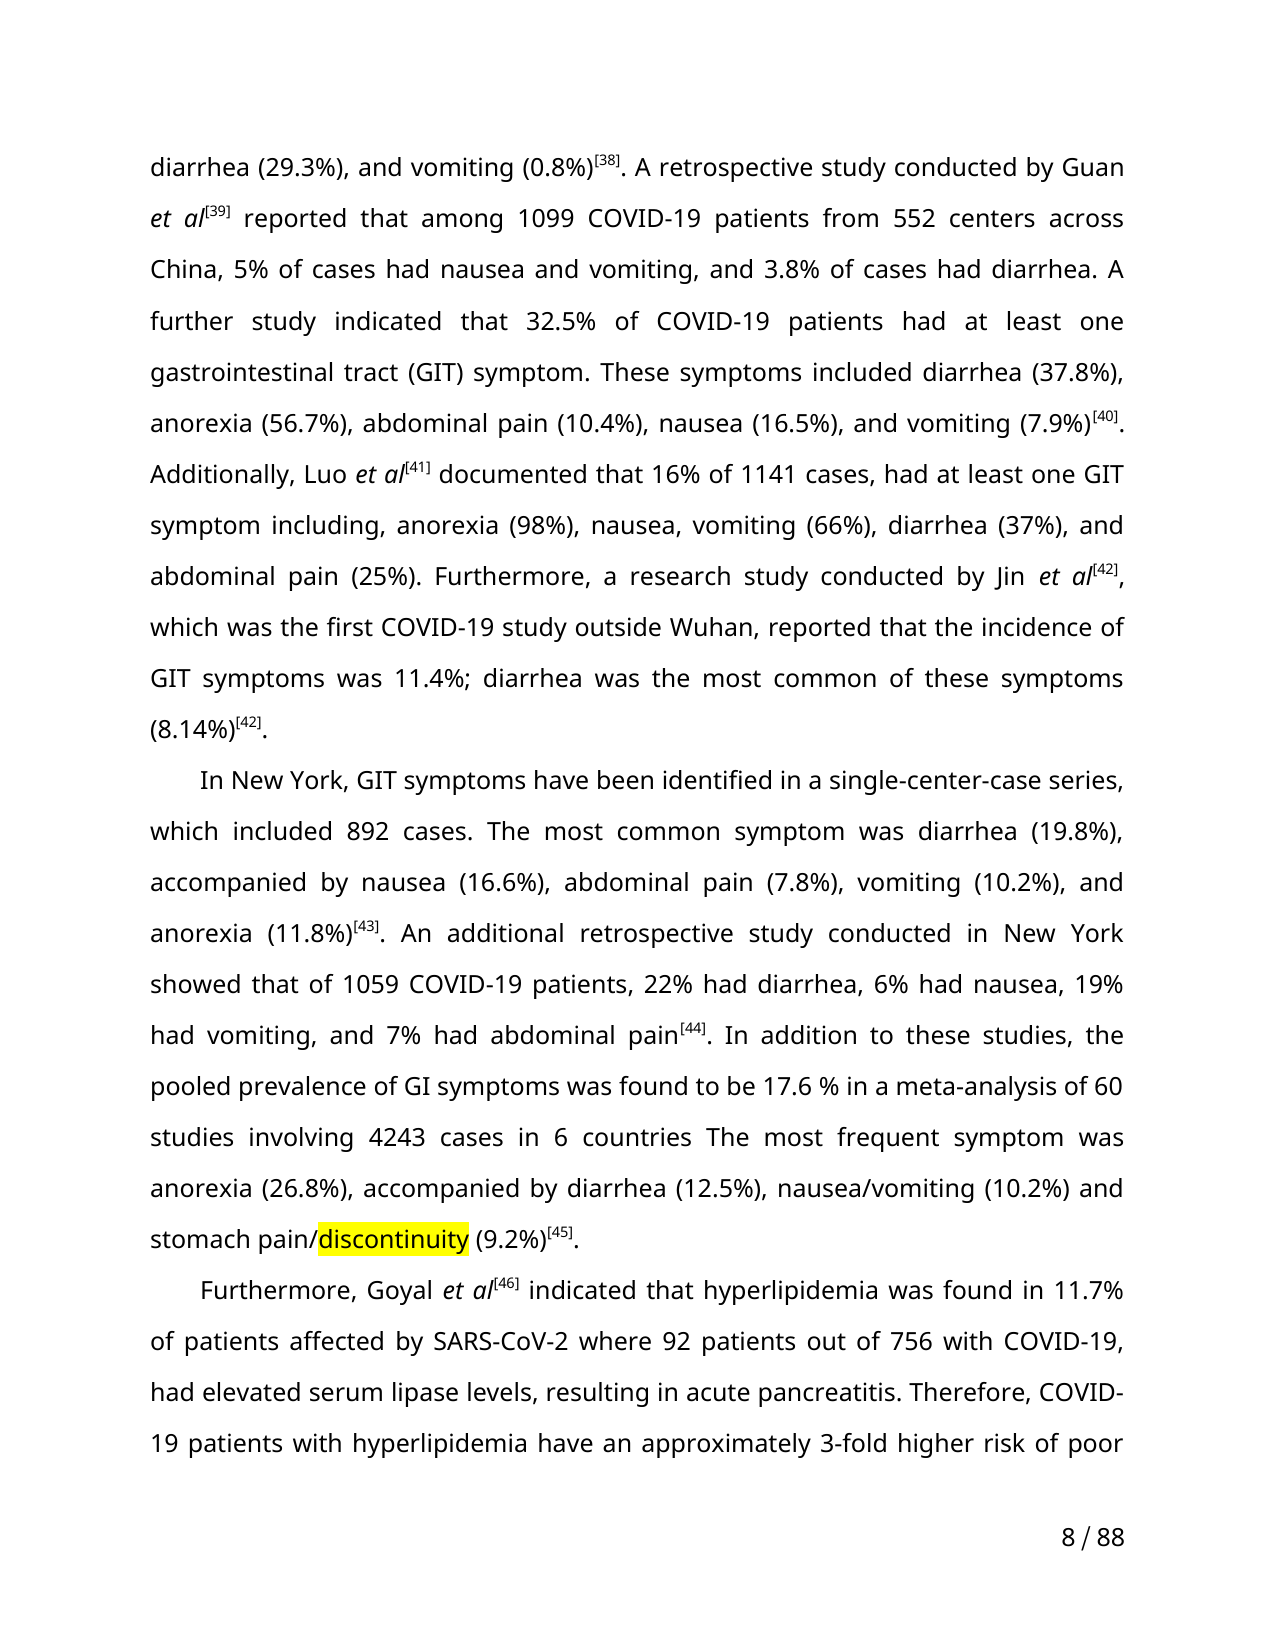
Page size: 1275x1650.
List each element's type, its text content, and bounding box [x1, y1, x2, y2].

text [150, 150, 1125, 746]
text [150, 1273, 1125, 1460]
text In New York, GIT symptoms have been identified in a single-center-case series, which included 892 cases. The most common symptom was diarrhea (19.8%), accompanied by nausea (16.6%), abdominal pain (7.8%), vomiting (10.2%), and anorexia (11.8%)[43]. An additional retrospective study conducted in New York showed that of 1059 COVID-19 patients, 22% had diarrhea, 6% had nausea, 19% had vomiting, and 7% had abdominal pain[44]. In addition to these studies, the pooled prevalence of GI symptoms was found to be 17.6 % in a meta-analysis of 60 studies involving 4243 cases in 6 countries The most frequent symptom was anorexia (26.8%), accompanied by diarrhea (12.5%), nausea/vomiting (10.2%) and stomach pain/discontinuity (9.2%)[45]. [150, 762, 1125, 1256]
